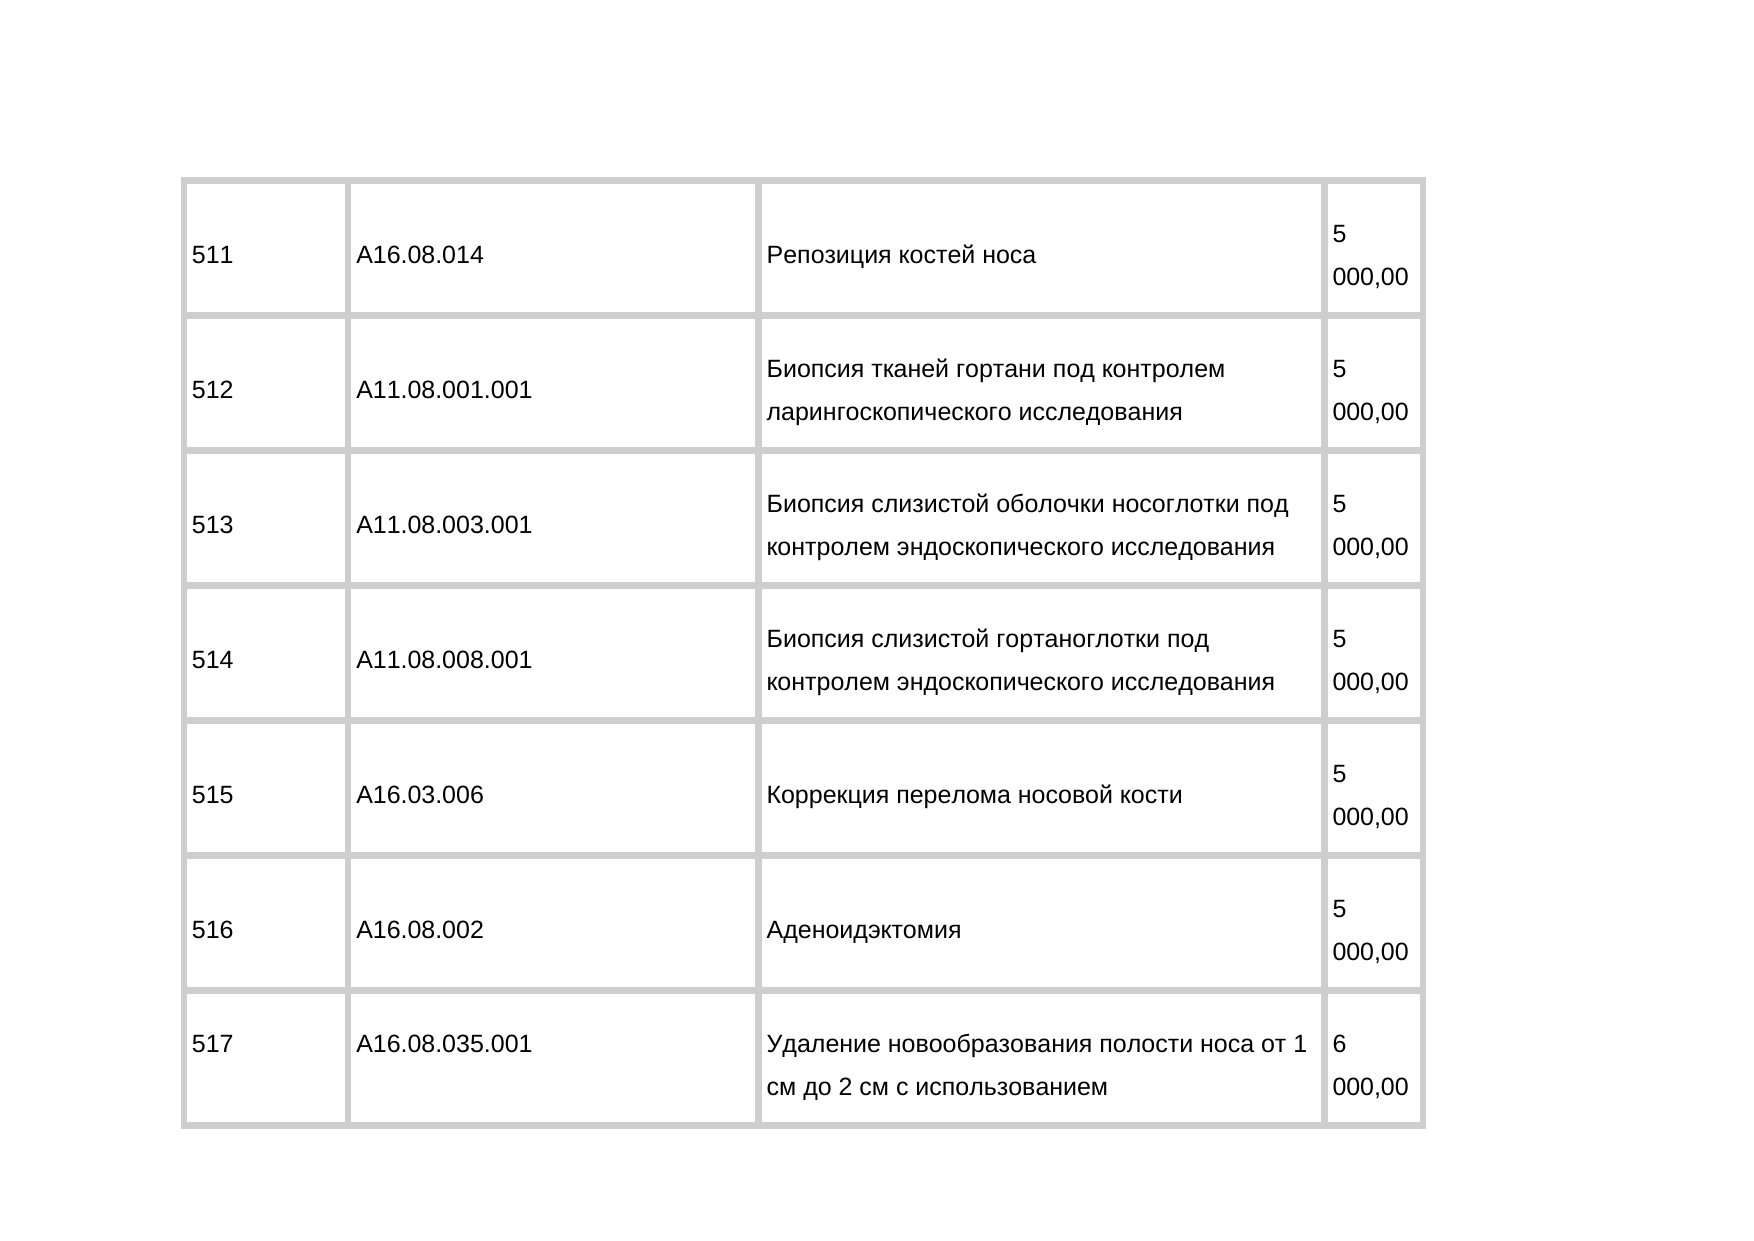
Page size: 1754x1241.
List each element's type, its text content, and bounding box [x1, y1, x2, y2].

table_cell 5 000,00 [1328, 319, 1420, 447]
table_cell Биопсия тканей гортани под контролем ларингоскопического исследования [762, 319, 1321, 447]
table_cell А11.08.001.001 [351, 319, 755, 447]
table_cell 516 [187, 859, 345, 987]
table_cell Репозиция костей носа [762, 184, 1321, 312]
table_cell Биопсия слизистой гортаноглотки под контролем эндоскопического исследования [762, 589, 1321, 717]
table_cell Коррекция перелома носовой кости [762, 724, 1321, 852]
table_cell 512 [187, 319, 345, 447]
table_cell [762, 994, 1321, 1122]
table_cell 514 [187, 589, 345, 717]
table_cell 5 000,00 [1328, 589, 1420, 717]
table_cell Аденоидэктомия [762, 859, 1321, 987]
table_cell 6 000,00 [1328, 994, 1420, 1122]
table_cell А16.08.035.001 [351, 994, 755, 1122]
table_cell 517 [187, 994, 345, 1122]
table_cell 5 000,00 [1328, 454, 1420, 582]
table_cell А16.08.014 [351, 184, 755, 312]
table_cell 513 [187, 454, 345, 582]
table_cell А16.03.006 [351, 724, 755, 852]
table_cell 511 [187, 184, 345, 312]
table_cell 5 000,00 [1328, 859, 1420, 987]
table_cell 5 000,00 [1328, 184, 1420, 312]
table_cell А11.08.003.001 [351, 454, 755, 582]
table_cell Биопсия слизистой оболочки носоглотки под контролем эндоскопического исследования [762, 454, 1321, 582]
table_cell 515 [187, 724, 345, 852]
table_cell 5 000,00 [1328, 724, 1420, 852]
table_cell А16.08.002 [351, 859, 755, 987]
table_cell А11.08.008.001 [351, 589, 755, 717]
